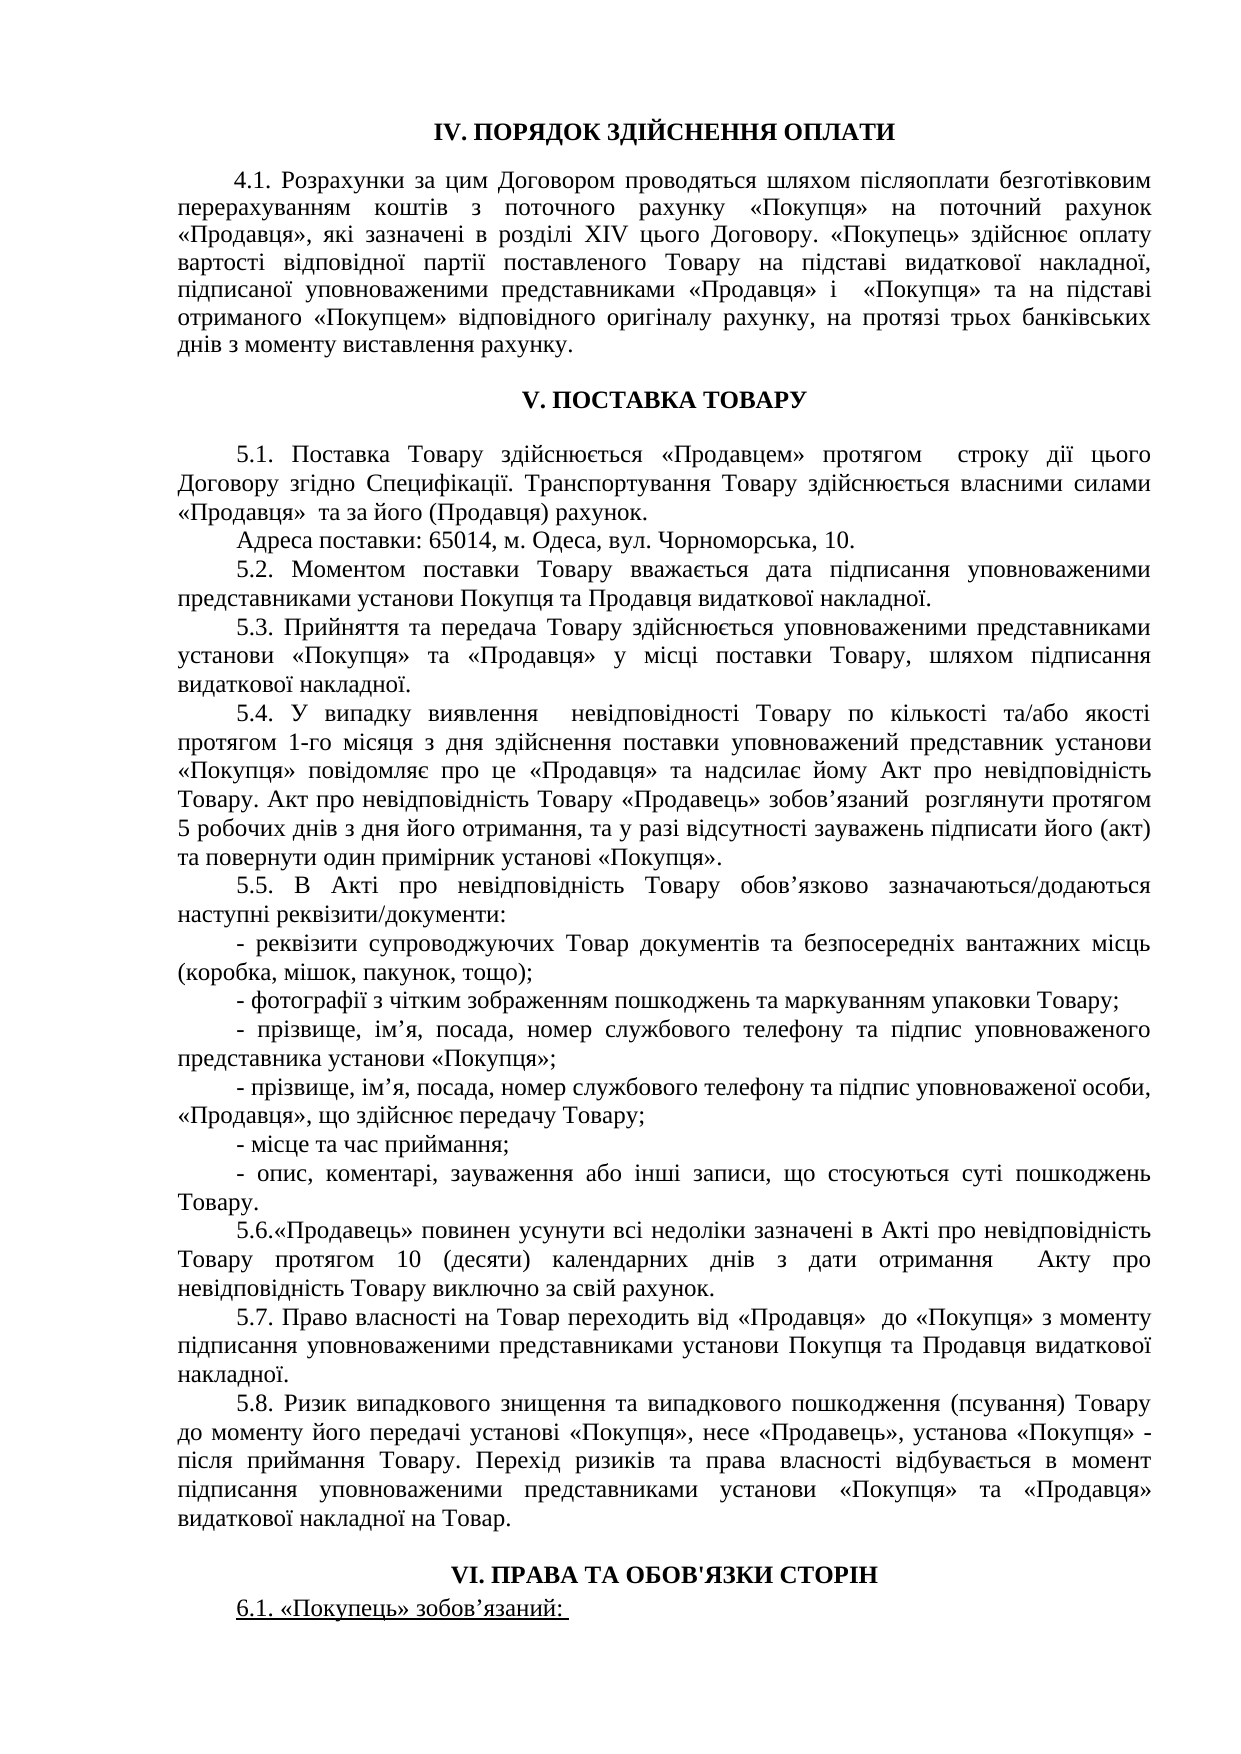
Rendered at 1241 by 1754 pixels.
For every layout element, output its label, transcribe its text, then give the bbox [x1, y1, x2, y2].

text IV. ПОРЯДОК ЗДІЙСНЕННЯ ОПЛАТИ [177, 118, 1152, 145]
text - прізвище, ім’я, посада, номер службового телефону та підпис уповноваженого представника установи «Покупця»; [177, 1014, 1152, 1072]
text VI. ПРАВА ТА ОБОВ'ЯЗКИ СТОРІН [177, 1560, 1152, 1589]
text - прізвище, ім’я, посада, номер службового телефону та підпис уповноваженої особи, «Продавця», що здійснює передачу Товару; [177, 1072, 1152, 1129]
text 5.7. Право власності на Товар переходить від «Продавця» до «Покупця» з моменту підписання уповноваженими представниками установи Покупця та Продавця видаткової накладної. [177, 1302, 1152, 1388]
text 5.8. Ризик випадкового знищення та випадкового пошкодження (псування) Товару до моменту його передачі установі «Покупця», несе «Продавець», установа «Покупця» - після приймання Товару. Перехід ризиків та права власності відбувається в момент підписання уповноваженими представниками установи «Покупця» та «Продавця» видаткової накладної на Товар. [177, 1388, 1152, 1532]
text 5.2. Моментом поставки Товару вважається дата підписання уповноваженими представниками установи Покупця та Продавця видаткової накладної. [177, 554, 1152, 612]
text 5.4. У випадку виявлення невідповідності Товару по кількості та/або якості протягом 1-го місяця з дня здійснення поставки уповноважений представник установи «Покупця» повідомляє про це «Продавця» та надсилає йому Акт про невідповідність Товару. Акт про невідповідність Товару «Продавець» зобов’язаний розглянути протягом 5 робочих днів з дня його отримання, та у разі відсутності зауважень підписати його (акт) та повернути один примірник установі «Покупця». [177, 698, 1152, 870]
text 4.1. Розрахунки за цим Договором проводяться шляхом післяоплати безготівковим перерахуванням коштів з поточного рахунку «Покупця» на поточний рахунок «Продавця», які зазначені в розділі XIV цього Договору. «Покупець» здійснює оплату вартості відповідної партії поставленого Товару на підставі видаткової накладної, підписаної уповноваженими представниками «Продавця» і «Покупця» та на підставі отриманого «Покупцем» відповідного оригіналу рахунку, на протязі трьох банківських днів з моменту виставлення рахунку. [177, 166, 1152, 358]
text 5.1. Поставка Товару здійснюється «Продавцем» протягом строку дії цього Договору згідно Специфікації. Транспортування Товару здійснюється власними силами «Продавця» та за його (Продавця) рахунок. [177, 439, 1152, 525]
text - опис, коментарі, зауваження або інші записи, що стосуються суті пошкоджень Товару. [177, 1158, 1152, 1215]
text Адреса поставки: 65014, м. Одеса, вул. Чорноморська, 10. [177, 525, 1152, 554]
text 6.1. «Покупець» зобов’язаний: [177, 1593, 1152, 1622]
text - реквізити супроводжуючих Товар документів та безпосередніх вантажних місць (коробка, мішок, пакунок, тощо); [177, 928, 1152, 985]
text 5.3. Прийняття та передача Товару здійснюється уповноваженими представниками установи «Покупця» та «Продавця» у місці поставки Товару, шляхом підписання видаткової накладної. [177, 612, 1152, 698]
text 5.6.«Продавець» повинен усунути всі недоліки зазначені в Акті про невідповідність Товару протягом 10 (десяти) календарних днів з дати отримання Акту про невідповідність Товару виключно за свій рахунок. [177, 1215, 1152, 1302]
text 5.5. В Акті про невідповідність Товару обов’язково зазначаються/додаються наступні реквізити/документи: [177, 870, 1152, 928]
text - місце та час приймання; [177, 1129, 1152, 1158]
text V. ПОСТАВКА ТОВАРУ [177, 385, 1152, 414]
text - фотографії з чітким зображенням пошкоджень та маркуванням упаковки Товару; [177, 985, 1152, 1014]
